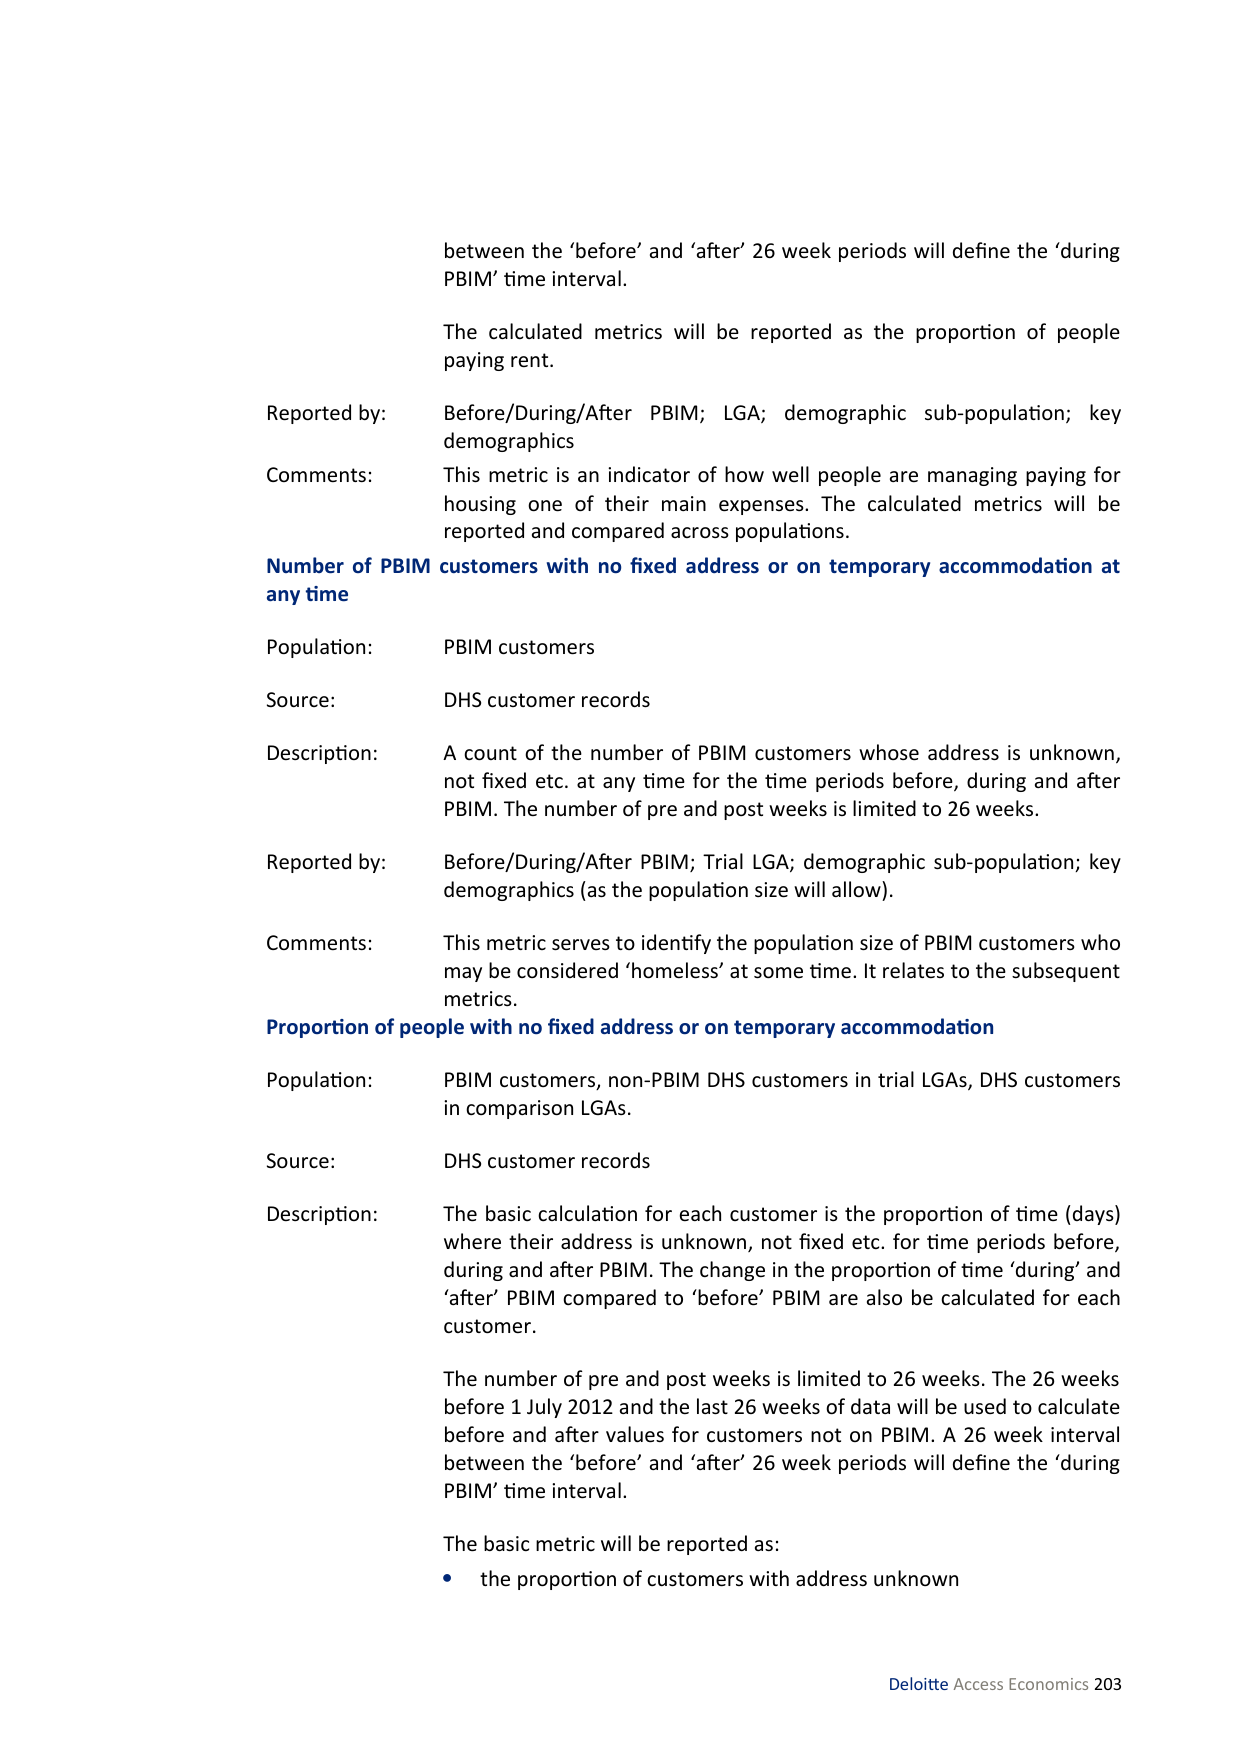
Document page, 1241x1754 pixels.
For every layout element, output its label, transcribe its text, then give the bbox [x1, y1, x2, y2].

text The calculated metrics will be reported as the proportion of people paying rent. [443, 317, 1122, 373]
text Source: DHS customer records [266, 685, 1122, 713]
text Population: PBIM customers, non-PBIM DHS customers in trial LGAs, DHS customers in comparison LGAs. [266, 1065, 1122, 1121]
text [443, 236, 1122, 292]
text Description: A count of the number of PBIM customers whose address is unknown, not fixed etc. at any time for the time periods before, during and after PBIM. The number of pre and post weeks is limited to 26 weeks. [266, 738, 1122, 822]
text Source: DHS customer records [266, 1146, 1122, 1174]
text Reported by: Before/During/After PBIM; LGA; demographic sub-population; key demographics [266, 398, 1122, 454]
text Comments: This metric is an indicator of how well people are managing paying for housing one of their main expenses. The calculated metrics will be reported and compared across populations. [266, 461, 1122, 545]
text Number of PBIM customers with no fixed address or on temporary accommodation at any time [266, 551, 1122, 607]
text Comments: This metric serves to identify the population size of PBIM customers who may be considered ‘homeless’ at some time. It relates to the subsequent metrics. [266, 928, 1122, 1012]
text The basic metric will be reported as: [443, 1529, 1122, 1557]
text Reported by: Before/During/After PBIM; Trial LGA; demographic sub-population; key demographics (as the population size will allow). [266, 847, 1122, 903]
text Population: PBIM customers [266, 632, 1122, 660]
text Description: The basic calculation for each customer is the proportion of time (days) where their address is unknown, not fixed etc. for time periods before, during and after PBIM. The change in the proportion of time ‘during’ and ‘after’ PBIM compared to ‘before’ PBIM are also be calculated for each customer. [266, 1199, 1122, 1339]
text Proportion of people with no fixed address or on temporary accommodation [266, 1012, 1122, 1040]
text the proportion of customers with address unknown [443, 1564, 1122, 1592]
